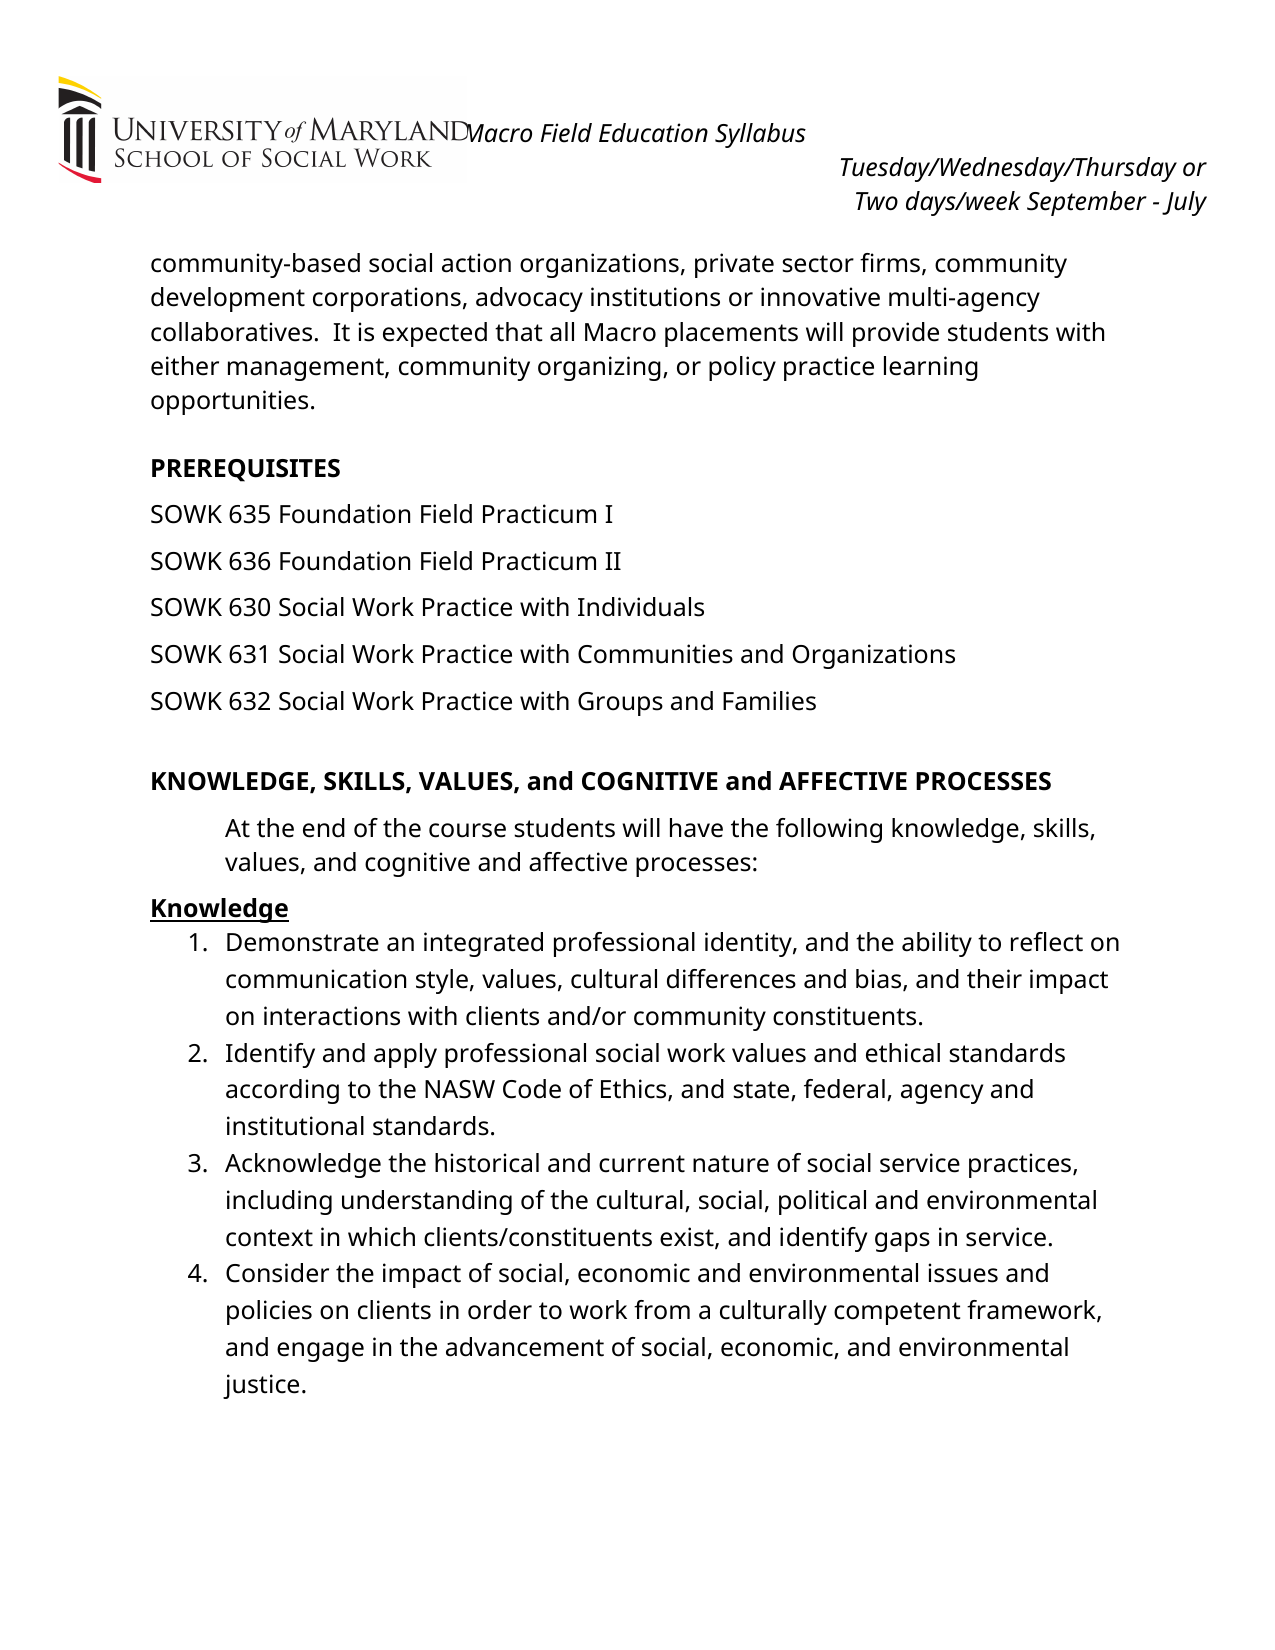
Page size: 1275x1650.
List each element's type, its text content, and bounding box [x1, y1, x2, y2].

list Identify and apply professional social work values and ethical standards according to the NASW Code of Ethics, and state, federal, agency and institutional standards. [187, 1035, 1125, 1143]
text SOWK 630 Social Work Practice with Individuals [150, 590, 1125, 624]
text PREREQUISITES [150, 450, 1125, 484]
text KNOWLEDGE, SKILLS, VALUES, and COGNITIVE and AFFECTIVE PROCESSES [150, 764, 1125, 798]
text Knowledge [150, 891, 1125, 925]
list Demonstrate an integrated professional identity, and the ability to reflect on communication style, values, cultural differences and bias, and their impact on interactions with clients and/or community constituents. [187, 925, 1125, 1033]
list Acknowledge the historical and current nature of social service practices, including understanding of the cultural, social, political and environmental context in which clients/constituents exist, and identify gaps in service. [187, 1146, 1125, 1253]
text SOWK 631 Social Work Practice with Communities and Organizations [150, 637, 1125, 671]
list Consider the impact of social, economic and environmental issues and policies on clients in order to work from a culturally competent framework, and engage in the advancement of social, economic, and environmental justice. [187, 1256, 1125, 1400]
text At the end of the course students will have the following knowledge, skills, values, and cognitive and affective processes: [150, 810, 1125, 878]
picture [58, 76, 468, 183]
text SOWK 636 Foundation Field Practicum II [150, 543, 1125, 578]
text SOWK 632 Social Work Practice with Groups and Families [150, 683, 1125, 717]
text SOWK 635 Foundation Field Practicum I [150, 497, 1125, 531]
